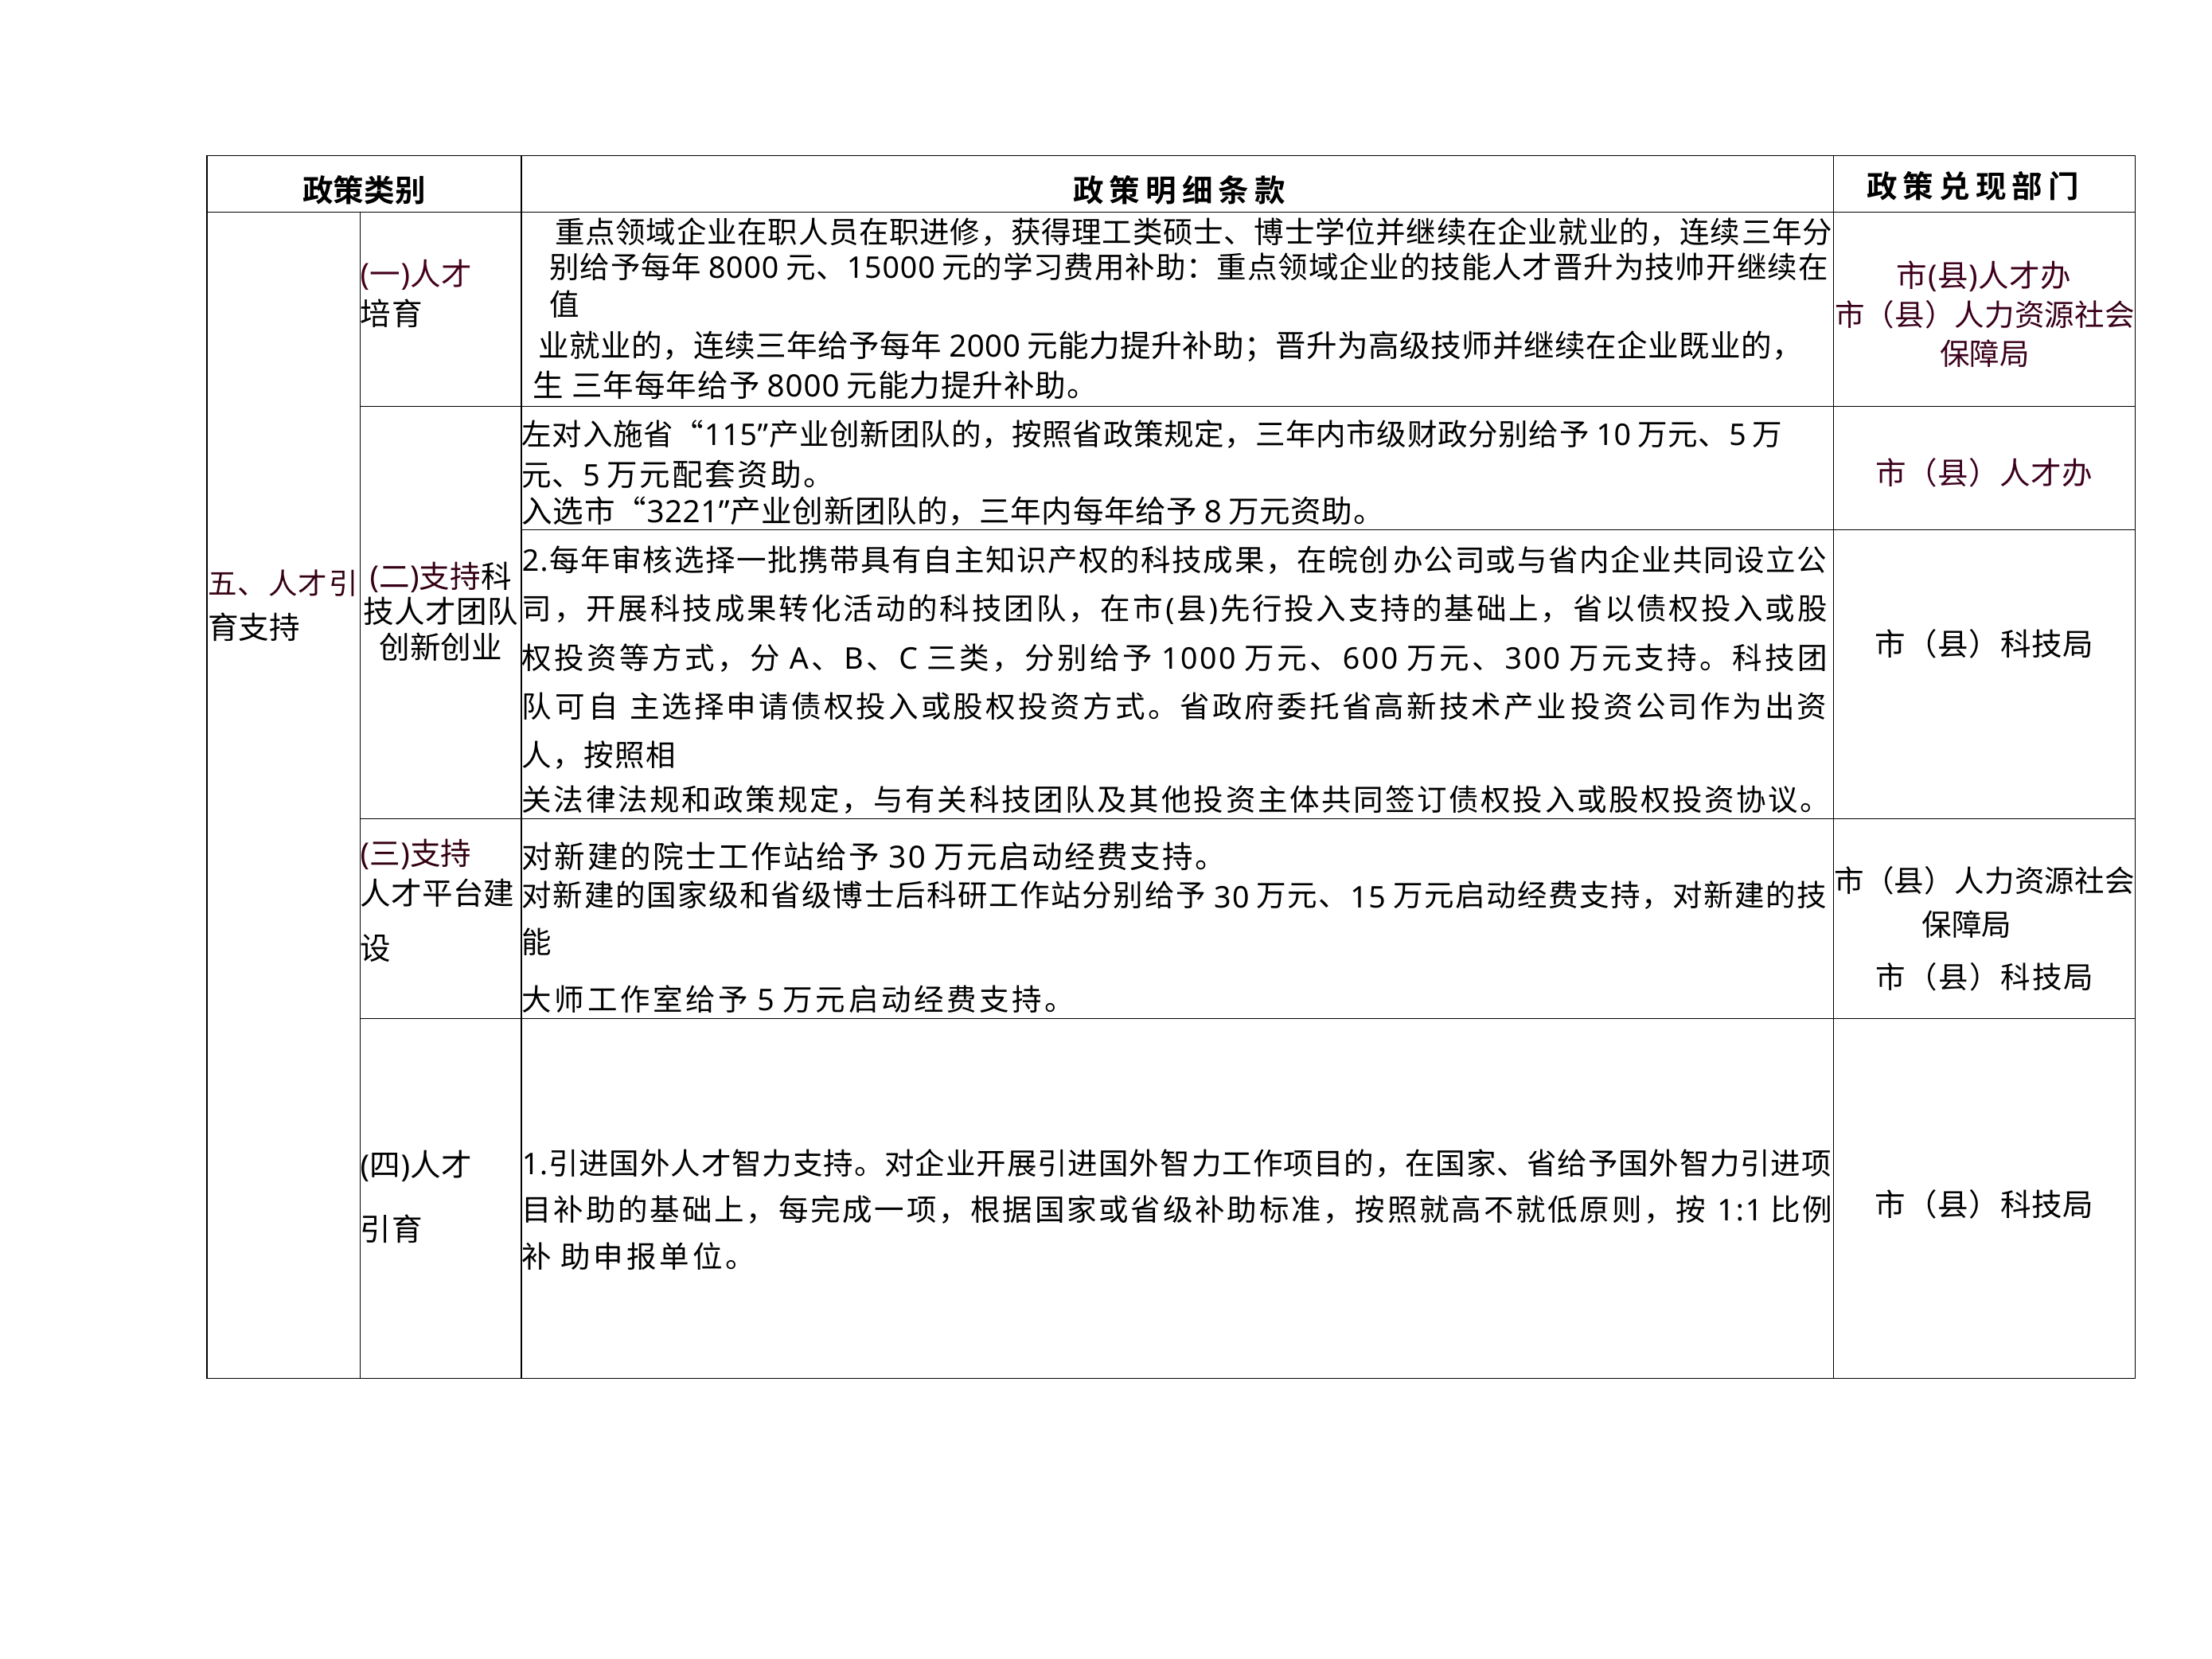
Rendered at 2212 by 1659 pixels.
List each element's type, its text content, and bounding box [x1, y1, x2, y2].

table_cell 市（县）科技局 [1834, 1019, 2135, 1378]
table_cell (四)人才 引育 [361, 1019, 521, 1378]
table_cell (一)人才 培育 [361, 213, 521, 406]
table_header 政策明细条款 [522, 156, 1833, 212]
table_cell 左对入施省“115”产业创新团队的，按照省政策规定，三年内市级财政分别给予10万元、5万元、5万元配套资助。 入选市“3221”产业创新团队的，三年内每年给予8万元资助。 [522, 407, 1833, 529]
table_cell 市（县）科技局 [1834, 530, 2135, 818]
table_header 政策兑现部门 [1834, 156, 2135, 212]
table_cell 五、人才引 育支持 [208, 213, 360, 1378]
table_cell (三)支持 人才平台建 设 [361, 819, 521, 1018]
table_cell 1.引进国外人才智力支持。对企业开展引进国外智力工作项目的，在国家、省给予国外智力引进项 目补助的基础上，每完成一项，根据国家或省级补助标准，按照就高不就低原则，按1:1比例补 助申报单位。 [522, 1019, 1833, 1378]
table_cell 2.每年审核选择一批携带具有自主知识产权的科技成果，在皖创办公司或与省内企业共同设立公 司，开展科技成果转化活动的科技团队，在市(县)先行投入支持的基础上，省以债权投入或股 权投资等方式，分A、B、C三类，分别给予1000万元、600万元、300万元支持。科技团队可自 主选择申请债权投入或股权投资方式。省政府委托省高新技术产业投资公司作为出资人，按照相 关法律法规和政策规定，与有关科技团队及其他投资主体共同签订债权投入或股权投资协议。 [522, 530, 1833, 818]
table_cell 重点领域企业在职人员在职进修，获得理工类硕士、博士学位并继续在企业就业的，连续三年分 别给予每年8000元、15000元的学习费用补助：重点领域企业的技能人才晋升为技帅开继续在值 业就业的，连续三年给予每年2000元能力提升补助；晋升为高级技师并继续在企业既业的，生 三年每年给予8000元能力提升补助。 [522, 213, 1833, 406]
table_cell 市（县）人力资源社会保障局 市（县）科技局 [1834, 819, 2135, 1018]
table_cell 市(县)人才办 市（县）人力资源社会保障局 [1834, 213, 2135, 406]
table_cell 对新建的院士工作站给予30万元启动经费支持。 对新建的国家级和省级博士后科研工作站分别给予30万元、15万元启动经费支持，对新建的技能 大师工作室给予5万元启动经费支持。 [522, 819, 1833, 1018]
table_cell (二)支持科技人才团队创新创业 [361, 407, 521, 818]
table_cell 市（县）人才办 [1834, 407, 2135, 529]
table_header 政策类别 [208, 156, 521, 212]
